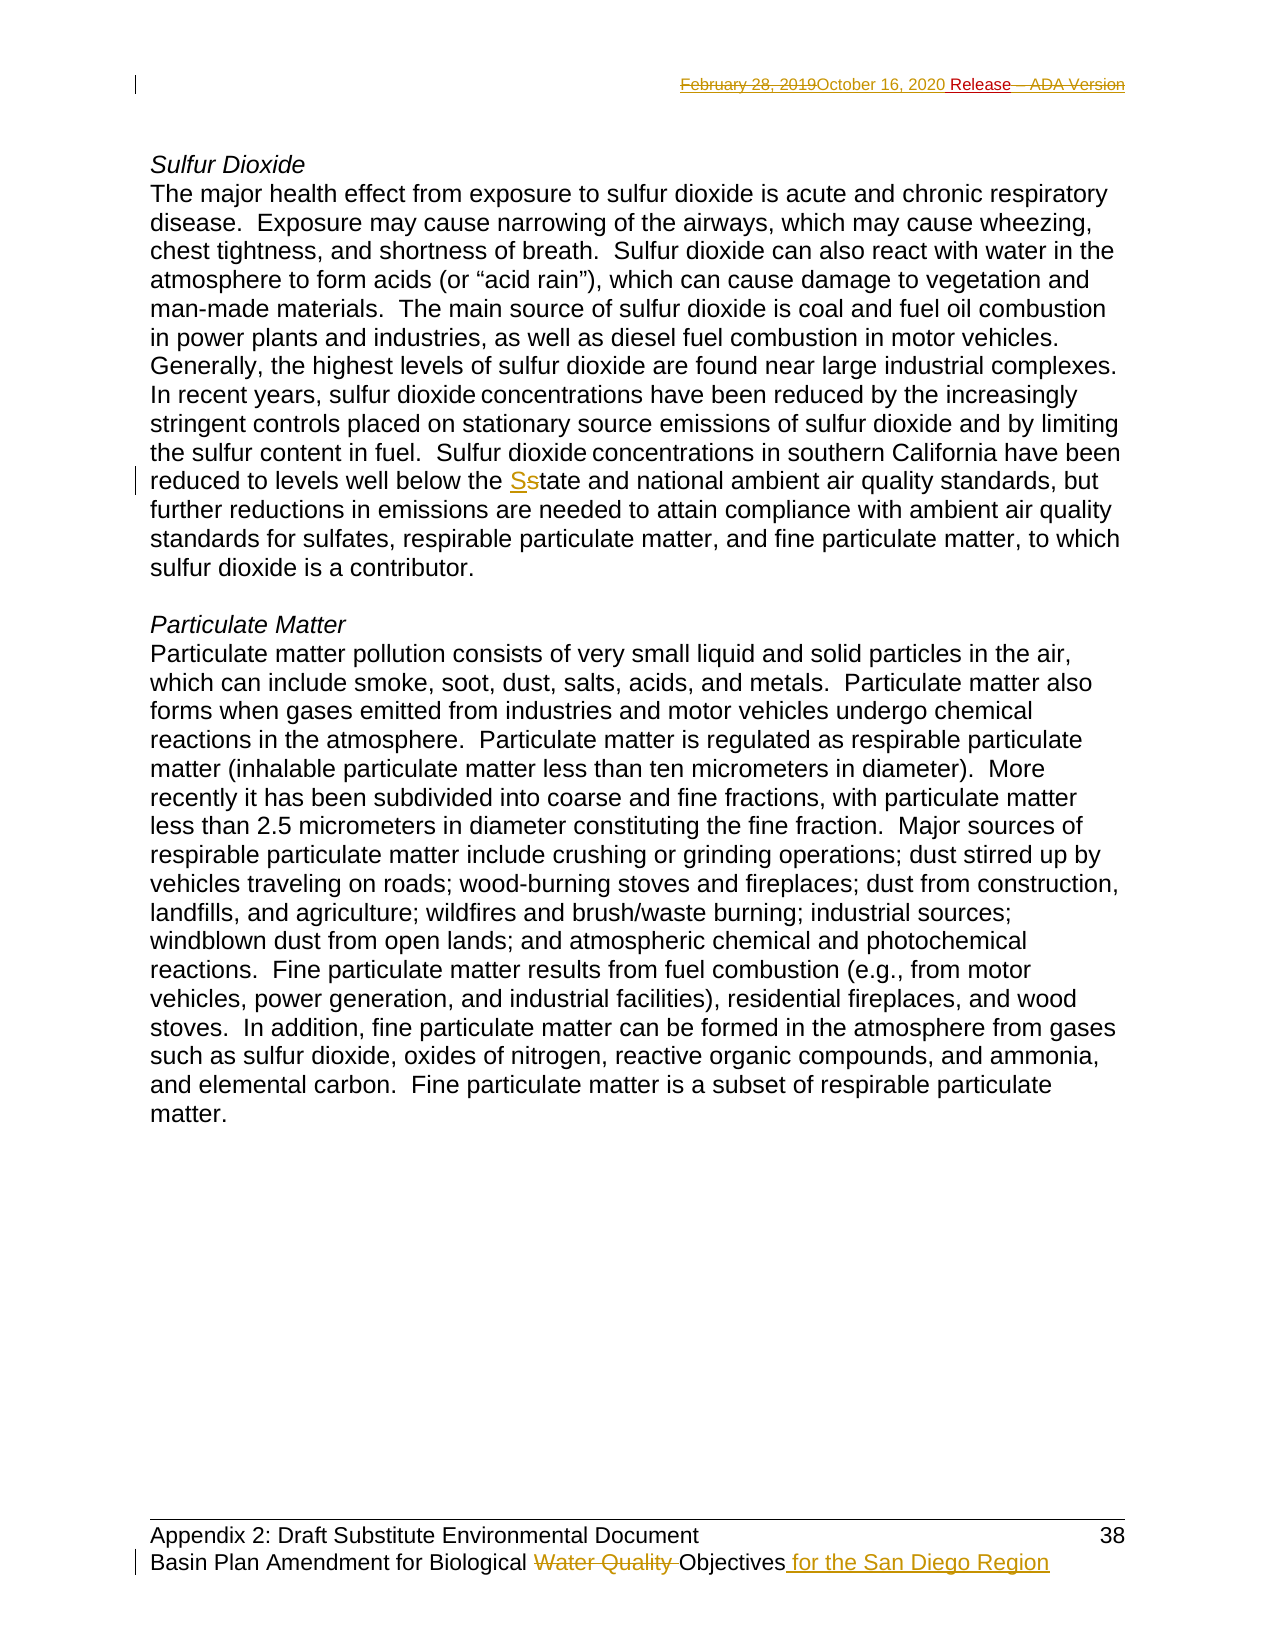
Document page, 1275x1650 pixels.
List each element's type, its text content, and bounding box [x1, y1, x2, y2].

text Sulfur Dioxide The major health effect from exposure to sulfur dioxide is acute and chronic respiratory disease. Exposure may cause narrowing of the airways, which may cause wheezing, chest tightness, and shortness of breath. Sulfur dioxide can also react with water in the atmosphere to form acids (or “acid rain”), which can cause damage to vegetation and man-made materials. The main source of sulfur dioxide is coal and fuel oil combustion in power plants and industries, as well as diesel fuel combustion in motor vehicles. Generally, the highest levels of sulfur dioxide are found near large industrial complexes. In recent years, sulfur dioxide concentrations have been reduced by the increasingly stringent controls placed on stationary source emissions of sulfur dioxide and by limiting the sulfur content in fuel. Sulfur dioxide concentrations in southern California have been reduced to levels well below the tate and national ambient air quality standards, but further reductions in emissions are needed to attain compliance with ambient air quality standards for sulfates, respirable particulate matter, and fine particulate matter, to which sulfur dioxide is a contributor. [150, 150, 1125, 581]
text Particulate Matter [150, 610, 1125, 639]
text Particulate matter pollution consists of very small liquid and solid particles in the air, which can include smoke, soot, dust, salts, acids, and metals. Particulate matter also forms when gases emitted from industries and motor vehicles undergo chemical reactions in the atmosphere. Particulate matter is regulated as respirable particulate matter (inhalable particulate matter less than ten micrometers in diameter). More recently it has been subdivided into coarse and fine fractions, with particulate matter less than 2.5 micrometers in diameter constituting the fine fraction. Major sources of respirable particulate matter include crushing or grinding operations; dust stirred up by vehicles traveling on roads; wood-burning stoves and fireplaces; dust from construction, landfills, and agriculture; wildfires and brush/waste burning; industrial sources; windblown dust from open lands; and atmospheric chemical and photochemical reactions. Fine particulate matter results from fuel combustion (e.g., from motor vehicles, power generation, and industrial facilities), residential fireplaces, and wood stoves. In addition, fine particulate matter can be formed in the atmosphere from gases such as sulfur dioxide, oxides of nitrogen, reactive organic compounds, and ammonia, and elemental carbon. Fine particulate matter is a subset of respirable particulate matter. [150, 639, 1125, 1127]
